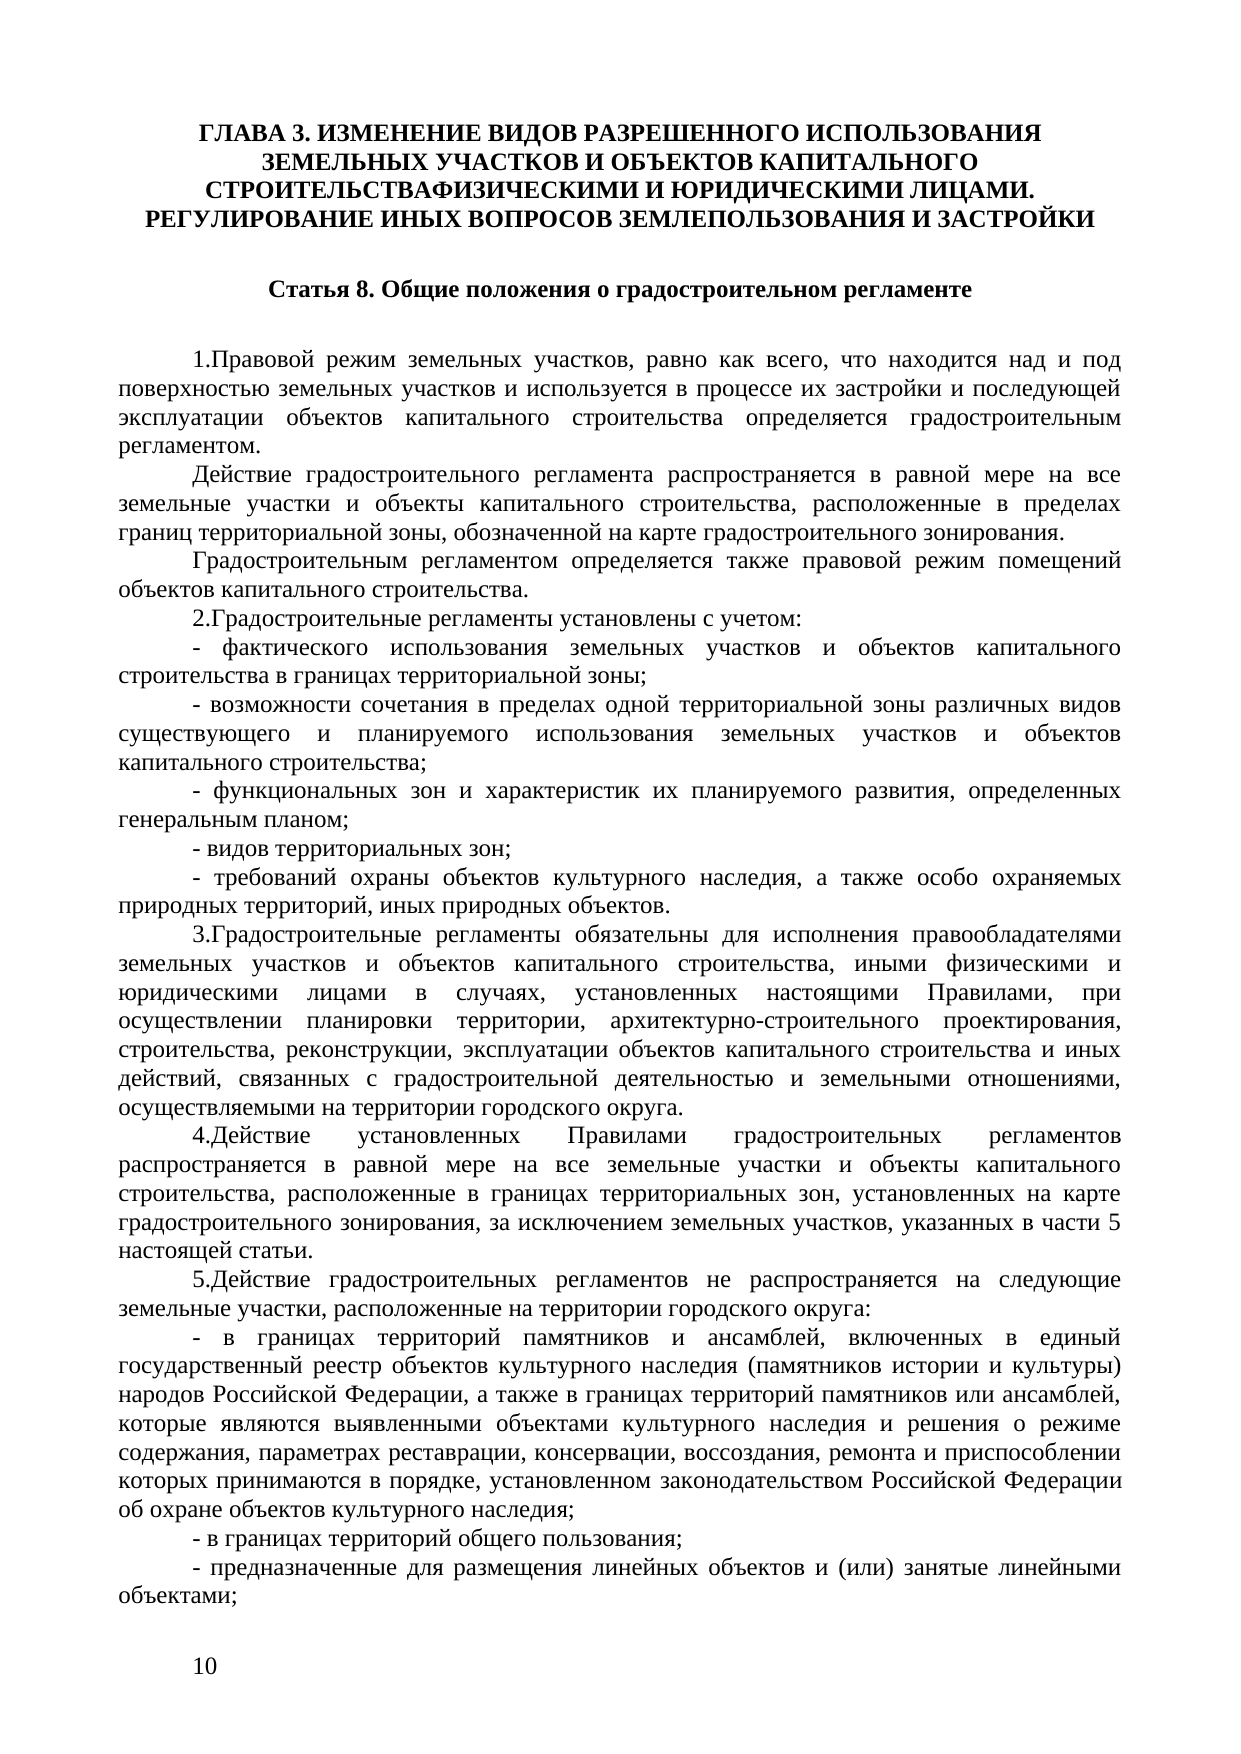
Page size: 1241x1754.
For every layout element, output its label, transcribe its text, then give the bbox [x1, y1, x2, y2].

text - предназначенные для размещения линейных объектов и (или) занятые линейными объектами; [118, 1552, 1122, 1609]
text 2.Градостроительные регламенты установлены с учетом: [118, 603, 1122, 632]
text - фактического использования земельных участков и объектов капитального строительства в границах территориальной зоны; [118, 632, 1122, 689]
text - требований охраны объектов культурного наследия, а также особо охраняемых природных территорий, иных природных объектов. [118, 862, 1122, 919]
subtitle Статья 8. Общие положения о градостроительном регламенте [118, 274, 1122, 303]
text - функциональных зон и характеристик их планируемого развития, определенных генеральным планом; [118, 776, 1122, 833]
text Действие градостроительного регламента распространяется в равной мере на все земельные участки и объекты капитального строительства, расположенные в пределах границ территориальной зоны, обозначенной на карте градостроительного зонирования. [118, 459, 1122, 546]
text - возможности сочетания в пределах одной территориальной зоны различных видов существующего и планируемого использования земельных участков и объектов капитального строительства; [118, 689, 1122, 776]
text - видов территориальных зон; [118, 833, 1122, 862]
text 3.Градостроительные регламенты обязательны для исполнения правообладателями земельных участков и объектов капитального строительства, иными физическими и юридическими лицами в случаях, установленных настоящими Правилами, при осуществлении планировки территории, архитектурно-строительного проектирования, строительства, реконструкции, эксплуатации объектов капитального строительства и иных действий, связанных с градостроительной деятельностью и земельными отношениями, осуществляемыми на территории городского округа. [118, 919, 1122, 1121]
text 4.Действие установленных Правилами градостроительных регламентов распространяется в равной мере на все земельные участки и объекты капитального строительства, расположенные в границах территориальных зон, установленных на карте градостроительного зонирования, за исключением земельных участков, указанных в части 5 настоящей статьи. [118, 1121, 1122, 1264]
subtitle ГЛАВА 3. ИЗМЕНЕНИЕ ВИДОВ РАЗРЕШЕННОГО ИСПОЛЬЗОВАНИЯ ЗЕМЕЛЬНЫХ УЧАСТКОВ И ОБЪЕКТОВ КАПИТАЛЬНОГО СТРОИТЕЛЬСТВАФИЗИЧЕСКИМИ И ЮРИДИЧЕСКИМИ ЛИЦАМИ. РЕГУЛИРОВАНИЕ ИНЫХ ВОПРОСОВ ЗЕМЛЕПОЛЬЗОВАНИЯ И ЗАСТРОЙКИ [118, 118, 1122, 233]
text Градостроительным регламентом определяется также правовой режим помещений объектов капитального строительства. [118, 546, 1122, 603]
text 5.Действие градостроительных регламентов не распространяется на следующие земельные участки, расположенные на территории городского округа: [118, 1264, 1122, 1322]
text 1.Правовой режим земельных участков, равно как всего, что находится над и под поверхностью земельных участков и используется в процессе их застройки и последующей эксплуатации объектов капитального строительства определяется градостроительным регламентом. [118, 344, 1122, 459]
text - в границах территорий общего пользования; [192, 1523, 1122, 1552]
text - в границах территорий памятников и ансамблей, включенных в единый государственный реестр объектов культурного наследия (памятников истории и культуры) народов Российской Федерации, а также в границах территорий памятников или ансамблей, которые являются выявленными объектами культурного наследия и решения о режиме содержания, параметрах реставрации, консервации, воссоздания, ремонта и приспособлении которых принимаются в порядке, установленном законодательством Российской Федерации об охране объектов культурного наследия; [118, 1322, 1122, 1523]
